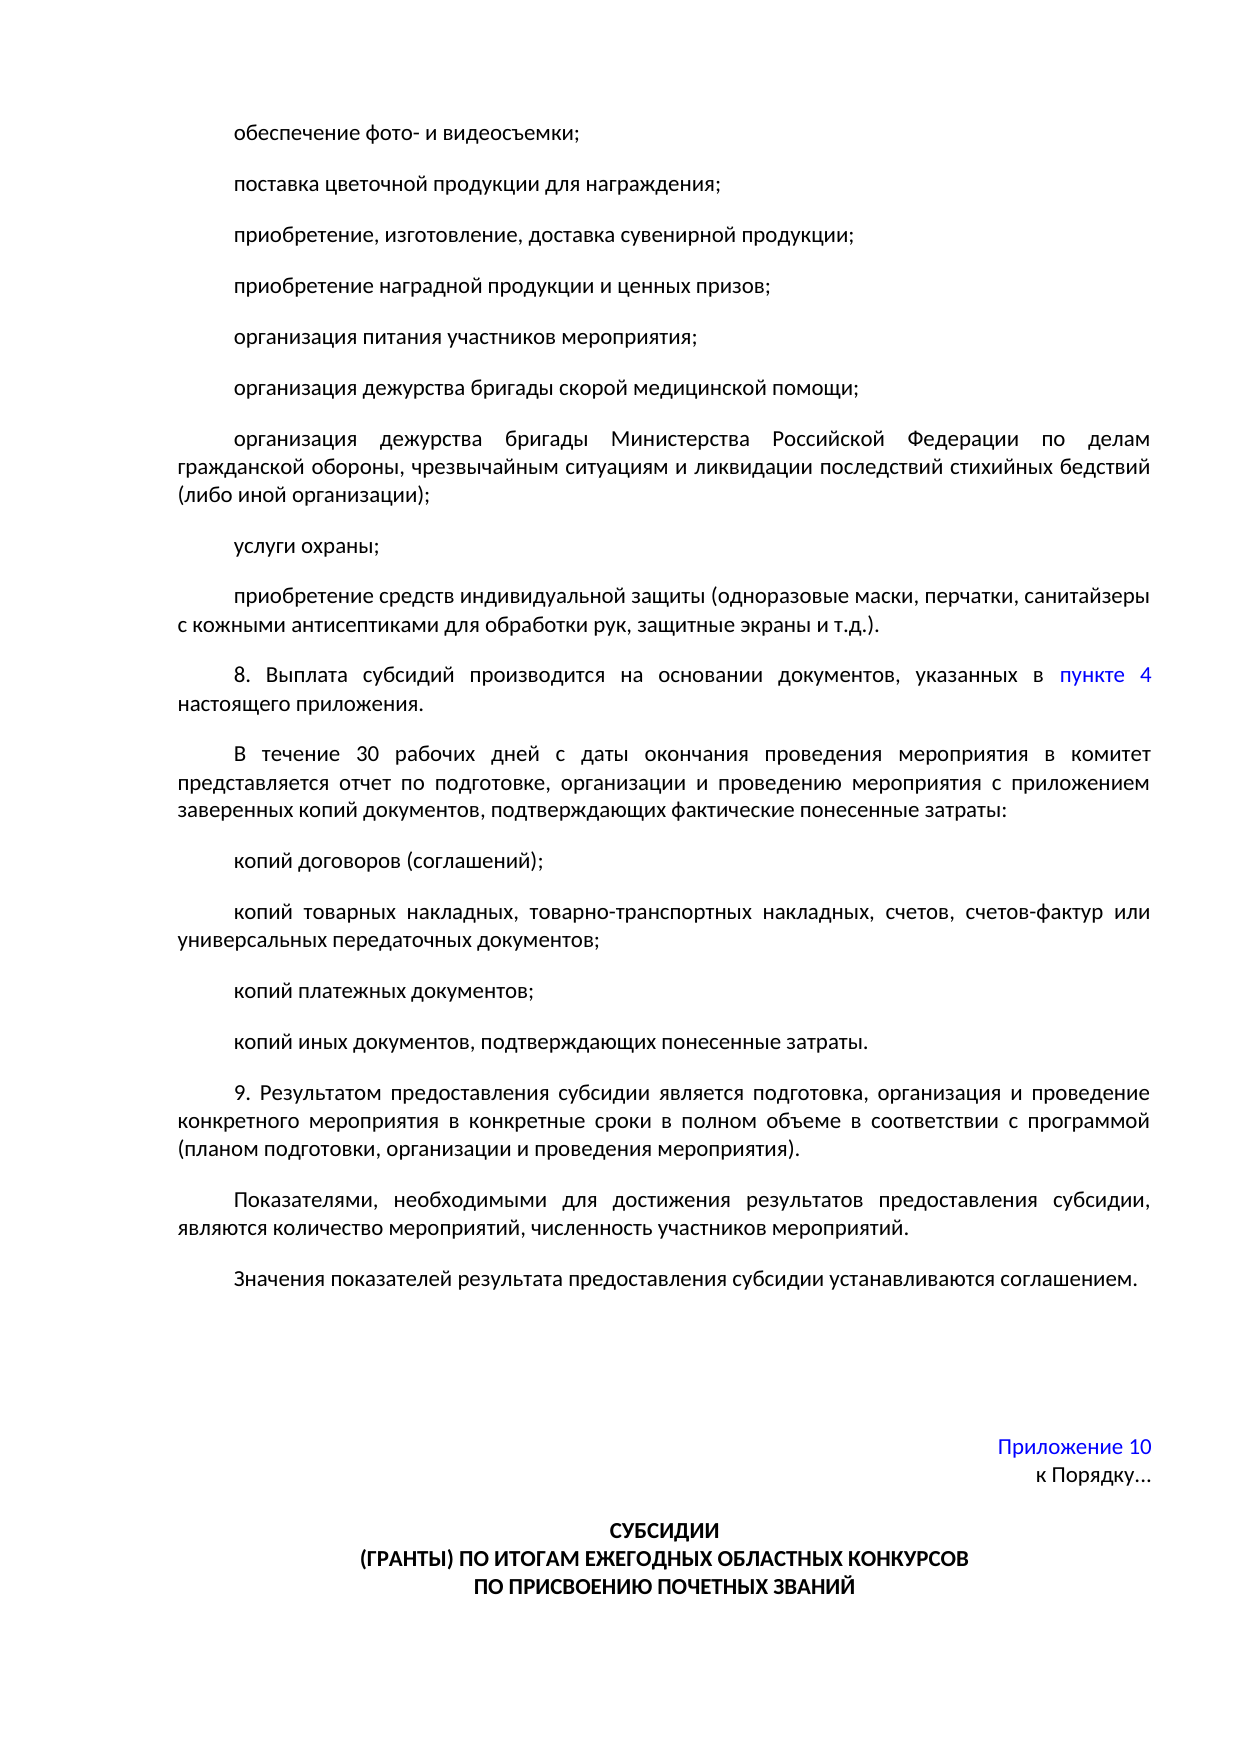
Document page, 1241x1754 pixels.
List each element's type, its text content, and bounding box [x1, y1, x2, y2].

text 9. Результатом предоставления субсидии является подготовка, организация и проведение конкретного мероприятия в конкретные сроки в полном объеме в соответствии с программой (планом подготовки, организации и проведения мероприятия). [177, 1078, 1152, 1162]
text услуги охраны; [177, 531, 1152, 559]
text обеспечение фото- и видеосъемки; [177, 118, 1152, 146]
text к Порядку... [177, 1460, 1152, 1488]
text Значения показателей результата предоставления субсидии устанавливаются соглашением. [177, 1264, 1152, 1292]
title (ГРАНТЫ) ПО ИТОГАМ ЕЖЕГОДНЫХ ОБЛАСТНЫХ КОНКУРСОВ [177, 1544, 1152, 1572]
title СУБСИДИИ [177, 1516, 1152, 1544]
text копий иных документов, подтверждающих понесенные затраты. [177, 1027, 1152, 1055]
text организация дежурства бригады Министерства Российской Федерации по делам гражданской обороны, чрезвычайным ситуациям и ликвидации последствий стихийных бедствий (либо иной организации); [177, 424, 1152, 508]
text приобретение наградной продукции и ценных призов; [177, 271, 1152, 299]
title ПО ПРИСВОЕНИЮ ПОЧЕТНЫХ ЗВАНИЙ [177, 1572, 1152, 1601]
text приобретение, изготовление, доставка сувенирной продукции; [177, 220, 1152, 248]
text 8. Выплата субсидий производится на основании документов, указанных в пункте 4 настоящего приложения. [177, 661, 1152, 717]
text В течение 30 рабочих дней с даты окончания проведения мероприятия в комитет представляется отчет по подготовке, организации и проведению мероприятия с приложением заверенных копий документов, подтверждающих фактические понесенные затраты: [177, 739, 1152, 824]
text копий платежных документов; [177, 976, 1152, 1004]
text копий договоров (соглашений); [177, 847, 1152, 874]
text Приложение 10 [177, 1432, 1152, 1460]
text копий товарных накладных, товарно-транспортных накладных, счетов, счетов-фактур или универсальных передаточных документов; [177, 897, 1152, 953]
text организация дежурства бригады скорой медицинской помощи; [177, 373, 1152, 401]
text Показателями, необходимыми для достижения результатов предоставления субсидии, являются количество мероприятий, численность участников мероприятий. [177, 1185, 1152, 1241]
text организация питания участников мероприятия; [177, 322, 1152, 350]
text приобретение средств индивидуальной защиты (одноразовые маски, перчатки, санитайзеры с кожными антисептиками для обработки рук, защитные экраны и т.д.). [177, 582, 1152, 638]
text поставка цветочной продукции для награждения; [177, 169, 1152, 197]
